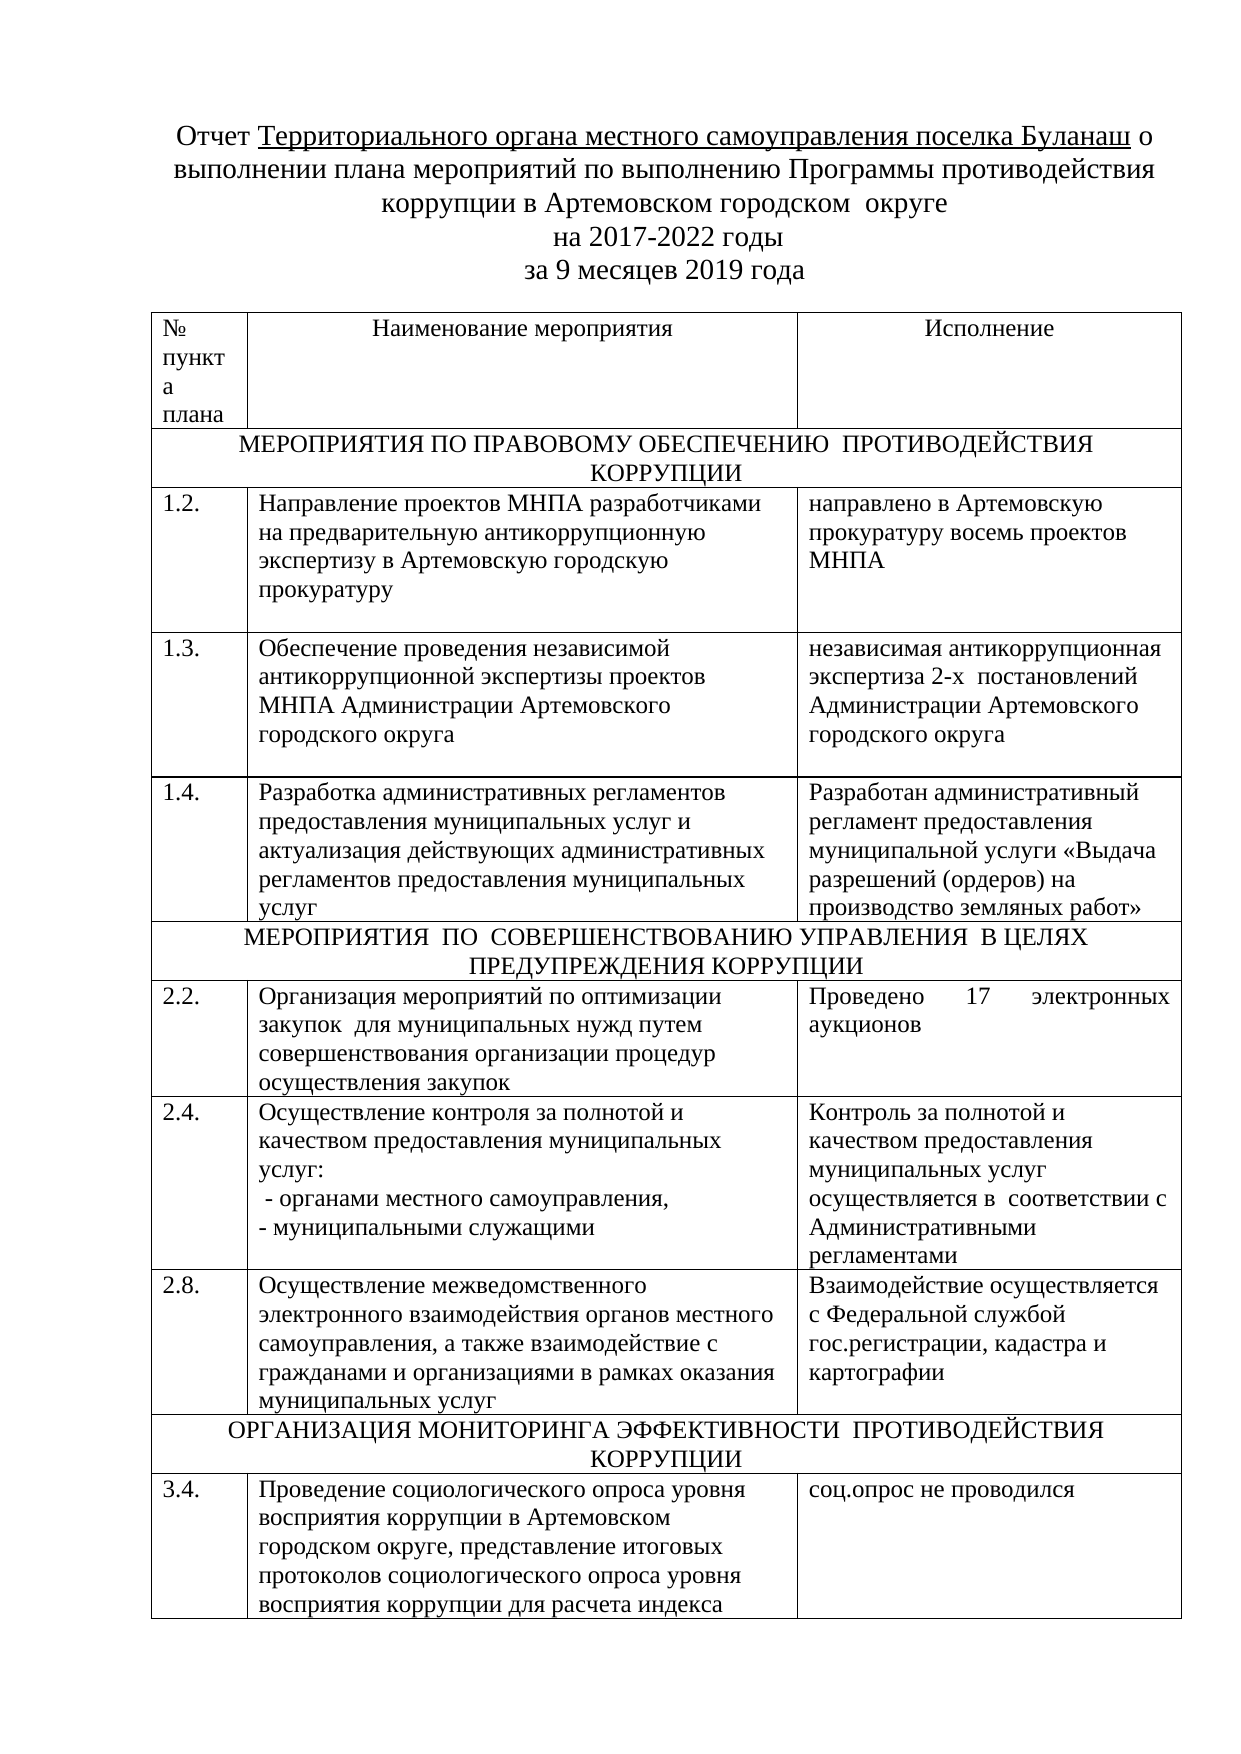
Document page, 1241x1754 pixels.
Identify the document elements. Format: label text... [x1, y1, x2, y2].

table_cell 1.2. [152, 488, 247, 632]
table_cell Проведено 17 электронных аукционов [798, 981, 1181, 1096]
table_cell Взаимодействие осуществляется с Федеральной службой гос.регистрации, кадастра и картографии [798, 1270, 1181, 1414]
text за 9 месяцев 2019 года [162, 252, 1166, 286]
table_cell 2.8. [152, 1270, 247, 1414]
table_cell независимая антикоррупционная экспертиза 2-х постановлений Администрации Артемовского городского округа [798, 633, 1181, 776]
table_cell Разработка административных регламентов предоставления муниципальных услуг и актуализация действующих административных регламентов предоставления муниципальных услуг [248, 778, 797, 921]
table_cell Направление проектов МНПА разработчиками на предварительную антикоррупционную экспертизу в Артемовскую городскую прокуратуру [248, 488, 797, 632]
table_cell Контроль за полнотой и качеством предоставления муниципальных услуг осуществляется в соответствии с Административными регламентами [798, 1097, 1181, 1269]
table_cell Организация мероприятий по оптимизации закупок для муниципальных нужд путем совершенствования организации процедур осуществления закупок [248, 981, 797, 1096]
table_cell ОРГАНИЗАЦИЯ МОНИТОРИНГА ЭФФЕКТИВНОСТИ ПРОТИВОДЕЙСТВИЯ КОРРУПЦИИ [152, 1415, 1181, 1473]
table_cell МЕРОПРИЯТИЯ ПО ПРАВОВОМУ ОБЕСПЕЧЕНИЮ ПРОТИВОДЕЙСТВИЯ КОРРУПЦИИ [152, 429, 1181, 487]
table_cell Осуществление межведомственного электронного взаимодействия органов местного самоуправления, а также взаимодействие с гражданами и организациями в рамках оказания муниципальных услуг [248, 1270, 797, 1414]
table_cell направлено в Артемовскую прокуратуру восемь проектов МНПА [798, 488, 1181, 632]
table_header Исполнение [798, 313, 1181, 428]
table_cell 1.4. [152, 778, 247, 921]
table_cell Разработан административный регламент предоставления муниципальной услуги «Выдача разрешений (ордеров) на производство земляных работ» [798, 778, 1181, 921]
text на 2017-2022 годы [162, 219, 1166, 252]
table_cell Осуществление контроля за полнотой и качеством предоставления муниципальных услуг: - органами местного самоуправления, - муниципальными служащими [248, 1097, 797, 1269]
text Отчет Территориального органа местного самоуправления поселка Буланаш о выполнении плана мероприятий по выполнению Программы противодействия коррупции в Артемовском городском округе [162, 118, 1166, 219]
table_cell 3.4. [152, 1474, 247, 1617]
table_cell 2.2. [152, 981, 247, 1096]
table_cell 1.3. [152, 633, 247, 776]
table_header № пункта плана [152, 313, 247, 428]
table_cell Обеспечение проведения независимой антикоррупционной экспертизы проектов МНПА Администрации Артемовского городского округа [248, 633, 797, 776]
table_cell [798, 1474, 1181, 1617]
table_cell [248, 1474, 797, 1617]
table_cell МЕРОПРИЯТИЯ ПО СОВЕРШЕНСТВОВАНИЮ УПРАВЛЕНИЯ В ЦЕЛЯХ ПРЕДУПРЕЖДЕНИЯ КОРРУПЦИИ [152, 922, 1181, 980]
table_cell 2.4. [152, 1097, 247, 1269]
table_header Наименование мероприятия [248, 313, 797, 428]
